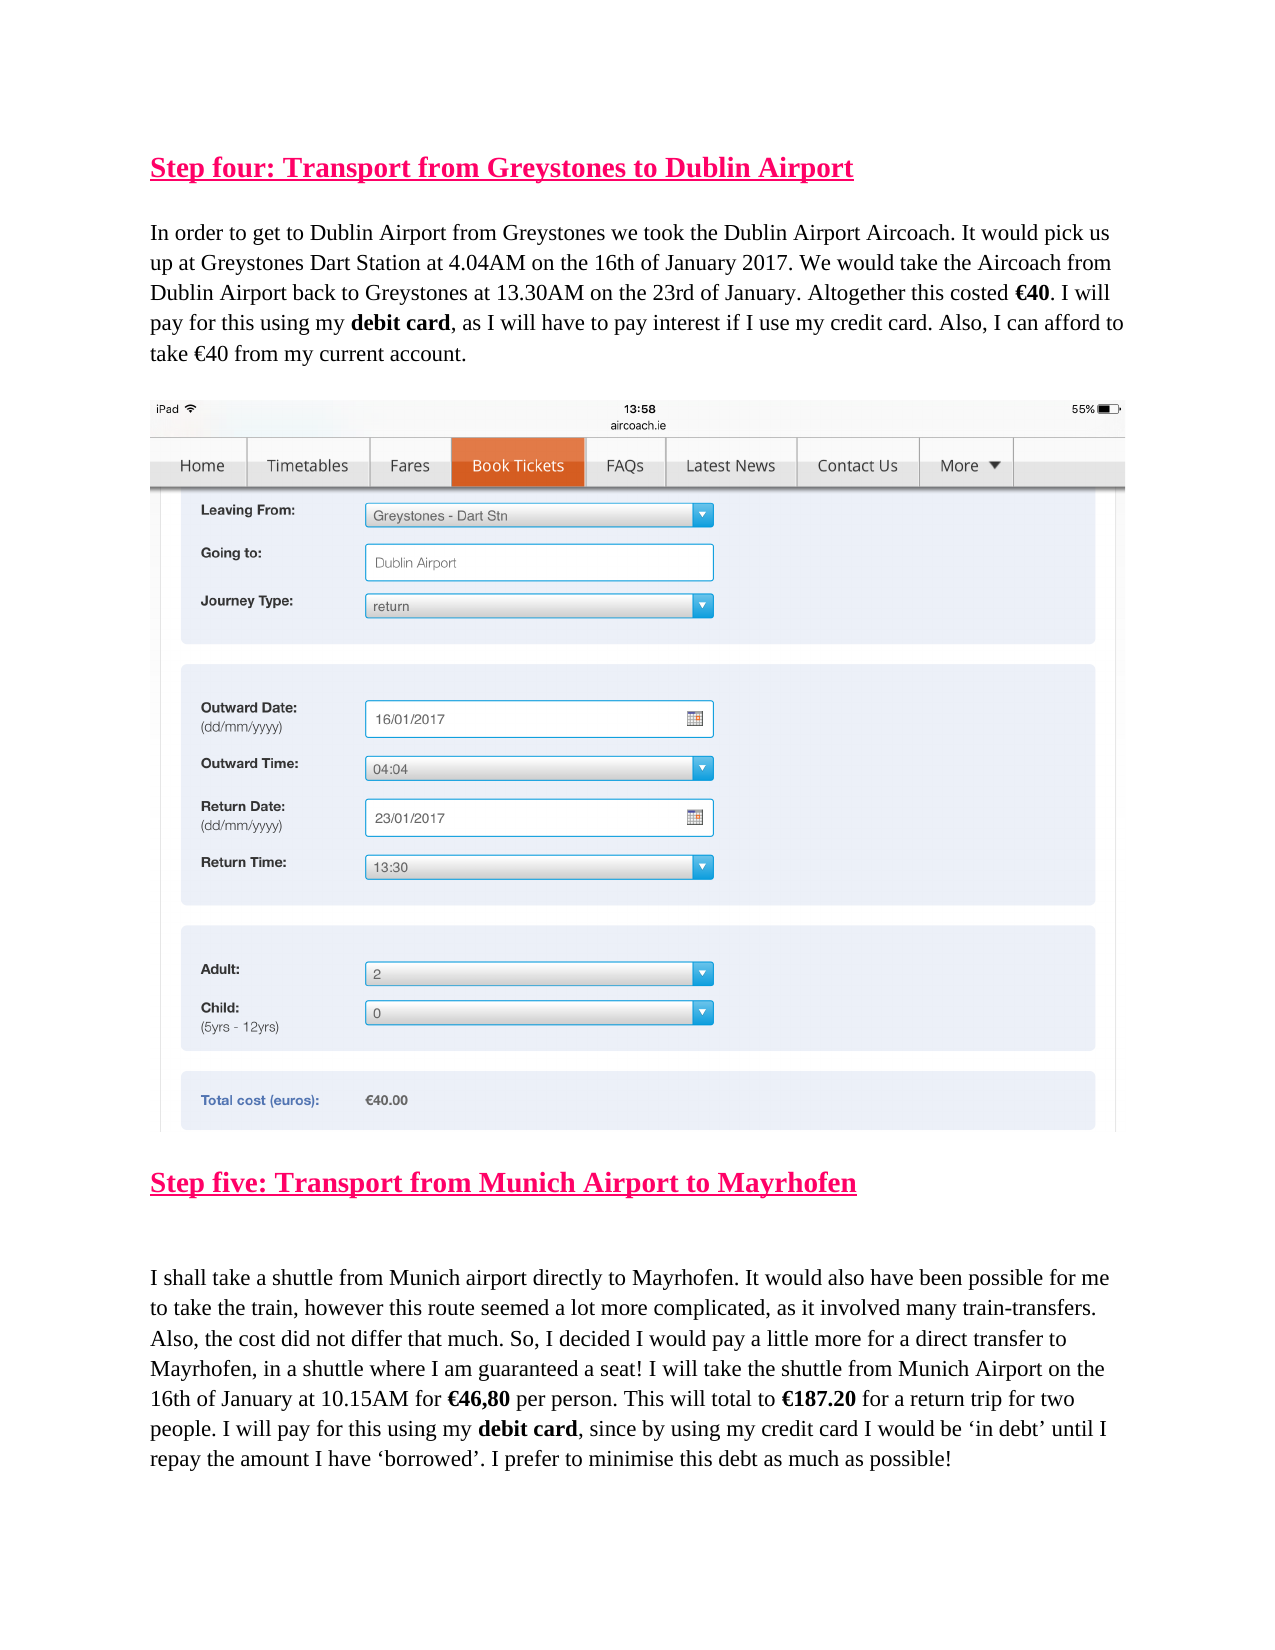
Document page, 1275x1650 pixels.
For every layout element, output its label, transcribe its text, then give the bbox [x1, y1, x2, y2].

text I shall take a shuttle from Munich airport directly to Mayrhofen. It would also have been possible for me to take the train, however this route seemed a lot more complicated, as it involved many train-transfers. Also, the cost did not differ that much. So, I decided I would pay a little more for a direct transfer to Mayrhofen, in a shuttle where I am guaranteed a seat! I will take the shuttle from Munich Airport on the 16th of January at 10.15AM for €46,80 per person. This will total to €187.20 for a return trip for two people. I will pay for this using my debit card, since by using my credit card I would be ‘in debt’ until I repay the amount I have ‘borrowed’. I prefer to minimise this debt as much as possible! [150, 1264, 1125, 1472]
text In order to get to Dublin Airport from Greystones we took the Dublin Airport Aircoach. It would pick us up at Greystones Dart Station at 4.04AM on the 16th of January 2017. We would take the Aircoach from Dublin Airport back to Greystones at 13.30AM on the 23rd of January. Altogether this costed €40. I will pay for this using my debit card, as I will have to pay interest if I use my credit card. Also, I can afford to take €40 from my current account. [150, 219, 1125, 366]
picture [150, 400, 1125, 1132]
text Step five: Transport from Munich Airport to Mayrhofen [150, 1165, 1125, 1199]
text Step four: Transport from Greystones to Dublin Airport [150, 150, 1125, 183]
